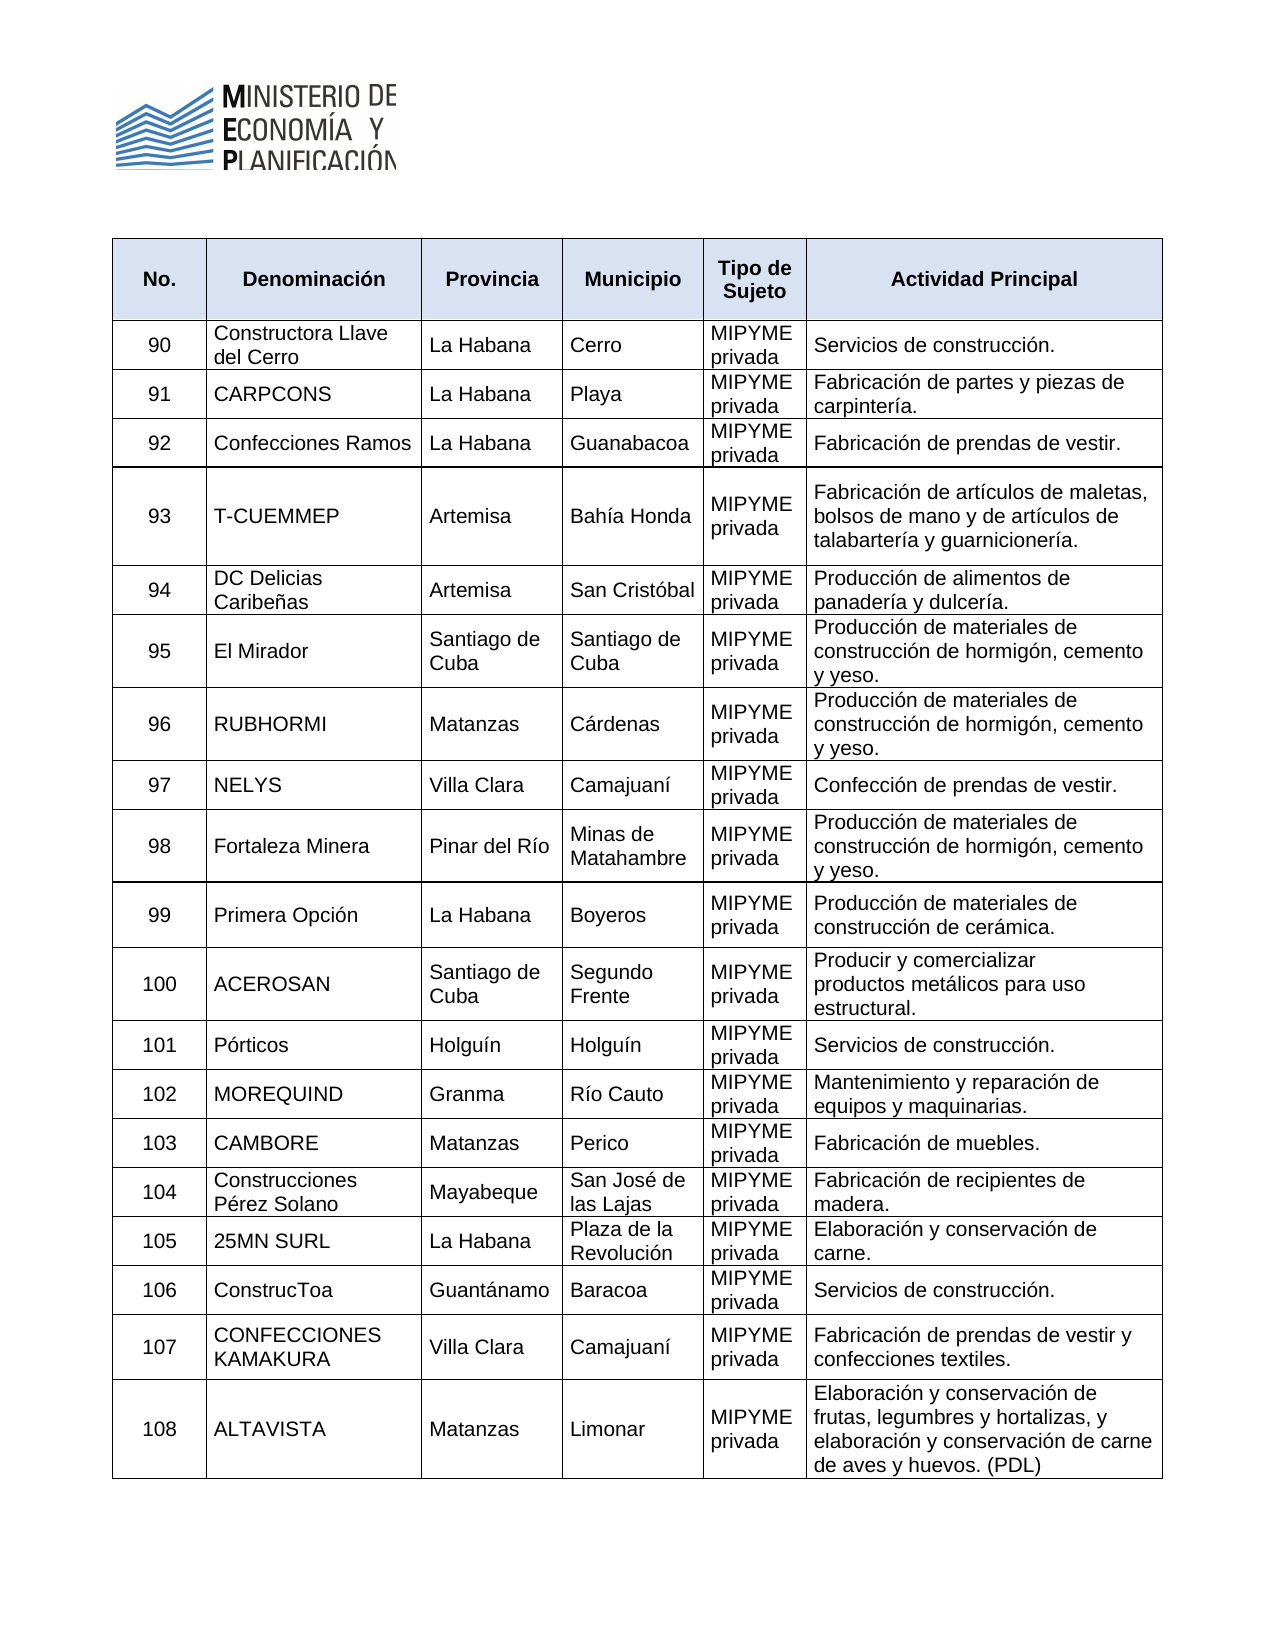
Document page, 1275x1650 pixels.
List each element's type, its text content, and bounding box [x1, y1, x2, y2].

table_cell 100 [113, 948, 206, 1020]
table_cell 104 [113, 1168, 206, 1216]
table_cell MIPYME privada [704, 468, 806, 565]
table_cell Cerro [563, 321, 703, 368]
table_cell 106 [113, 1266, 206, 1314]
table_cell 96 [113, 688, 206, 759]
table_cell MIPYME privada [704, 566, 806, 614]
table_cell MIPYME privada [704, 419, 806, 466]
table_cell La Habana [422, 321, 562, 368]
table_cell Baracoa [563, 1266, 703, 1314]
table_cell Constructora Llave del Cerro [207, 321, 421, 368]
table_cell Fabricación de partes y piezas de carpintería. [807, 370, 1162, 417]
table_cell Servicios de construcción. [807, 1021, 1162, 1069]
table_cell MIPYME privada [704, 688, 806, 759]
table_cell Servicios de construcción. [807, 321, 1162, 368]
table_cell 105 [113, 1217, 206, 1265]
table_cell Santiago de Cuba [422, 948, 562, 1020]
table_cell MIPYME privada [704, 810, 806, 881]
table_cell Villa Clara [422, 761, 562, 808]
table_cell Segundo Frente [563, 948, 703, 1020]
table_header Denominación [207, 239, 421, 319]
table_cell 93 [113, 468, 206, 565]
table_cell Pinar del Río [422, 810, 562, 881]
table_cell Producción de materiales de construcción de hormigón, cemento y yeso. [807, 810, 1162, 881]
picture [114, 84, 396, 169]
table_cell Artemisa [422, 566, 562, 614]
table_cell La Habana [422, 883, 562, 947]
table_header Provincia [422, 239, 562, 319]
table_cell 91 [113, 370, 206, 417]
table_cell Producir y comercializar productos metálicos para uso estructural. [807, 948, 1162, 1020]
table_cell MIPYME privada [704, 883, 806, 947]
table_cell MIPYME privada [704, 1021, 806, 1069]
table_cell Holguín [563, 1021, 703, 1069]
table_cell 107 [113, 1315, 206, 1379]
table_cell MIPYME privada [704, 1217, 806, 1265]
table_cell Guanabacoa [563, 419, 703, 466]
table_cell ALTAVISTA [207, 1380, 421, 1478]
table_cell 103 [113, 1119, 206, 1167]
table_cell Matanzas [422, 1380, 562, 1478]
table_cell Guantánamo [422, 1266, 562, 1314]
table_cell La Habana [422, 419, 562, 466]
table_cell MIPYME privada [704, 1119, 806, 1167]
table_cell Confecciones Ramos [207, 419, 421, 466]
table_cell Cárdenas [563, 688, 703, 759]
table_cell 95 [113, 615, 206, 687]
table_cell MIPYME privada [704, 761, 806, 808]
table_cell Confección de prendas de vestir. [807, 761, 1162, 808]
table_cell T-CUEMMEP [207, 468, 421, 565]
table_cell Río Cauto [563, 1070, 703, 1118]
table_cell Artemisa [422, 468, 562, 565]
table_cell Fabricación de prendas de vestir. [807, 419, 1162, 466]
table_cell Limonar [563, 1380, 703, 1478]
table_cell San José de las Lajas [563, 1168, 703, 1216]
table_cell MIPYME privada [704, 321, 806, 368]
table_cell MIPYME privada [704, 1168, 806, 1216]
table_cell Matanzas [422, 1119, 562, 1167]
table_cell Construcciones Pérez Solano [207, 1168, 421, 1216]
table_cell Mantenimiento y reparación de equipos y maquinarias. [807, 1070, 1162, 1118]
table_cell San Cristóbal [563, 566, 703, 614]
table_cell 99 [113, 883, 206, 947]
table_cell Fortaleza Minera [207, 810, 421, 881]
table_cell Camajuaní [563, 761, 703, 808]
table_cell Producción de alimentos de panadería y dulcería. [807, 566, 1162, 614]
table_cell Camajuaní [563, 1315, 703, 1379]
table_cell 90 [113, 321, 206, 368]
table_cell Servicios de construcción. [807, 1266, 1162, 1314]
table_cell Producción de materiales de construcción de cerámica. [807, 883, 1162, 947]
table_header Actividad Principal [807, 239, 1162, 319]
table_cell Boyeros [563, 883, 703, 947]
table_header Tipo de Sujeto [704, 239, 806, 319]
table_cell 102 [113, 1070, 206, 1118]
table_cell MIPYME privada [704, 1070, 806, 1118]
table_cell Mayabeque [422, 1168, 562, 1216]
table_cell Bahía Honda [563, 468, 703, 565]
table_cell Santiago de Cuba [563, 615, 703, 687]
table_cell Plaza de la Revolución [563, 1217, 703, 1265]
table_cell 94 [113, 566, 206, 614]
table_header No. [113, 239, 206, 319]
table_cell 101 [113, 1021, 206, 1069]
table_cell NELYS [207, 761, 421, 808]
table_cell Fabricación de recipientes de madera. [807, 1168, 1162, 1216]
table_cell 97 [113, 761, 206, 808]
table_cell La Habana [422, 370, 562, 417]
table_cell 25MN SURL [207, 1217, 421, 1265]
table_cell Granma [422, 1070, 562, 1118]
table_cell Elaboración y conservación de frutas, legumbres y hortalizas, y elaboración y conservación de carne de aves y huevos. (PDL) [807, 1380, 1162, 1478]
table_cell Perico [563, 1119, 703, 1167]
table_cell Pórticos [207, 1021, 421, 1069]
table_cell Producción de materiales de construcción de hormigón, cemento y yeso. [807, 688, 1162, 759]
table_cell 108 [113, 1380, 206, 1478]
table_cell El Mirador [207, 615, 421, 687]
table_cell MIPYME privada [704, 948, 806, 1020]
table_cell 92 [113, 419, 206, 466]
table_cell CARPCONS [207, 370, 421, 417]
table_cell DC Delicias Caribeñas [207, 566, 421, 614]
table_cell MIPYME privada [704, 1380, 806, 1478]
table_cell CONFECCIONES KAMAKURA [207, 1315, 421, 1379]
table_cell Producción de materiales de construcción de hormigón, cemento y yeso. [807, 615, 1162, 687]
table_cell ACEROSAN [207, 948, 421, 1020]
table_cell MIPYME privada [704, 1315, 806, 1379]
table_cell Fabricación de muebles. [807, 1119, 1162, 1167]
table_cell MIPYME privada [704, 370, 806, 417]
table_cell CAMBORE [207, 1119, 421, 1167]
table_cell Fabricación de prendas de vestir y confecciones textiles. [807, 1315, 1162, 1379]
table_cell Minas de Matahambre [563, 810, 703, 881]
table_cell La Habana [422, 1217, 562, 1265]
table_cell Playa [563, 370, 703, 417]
table_cell 98 [113, 810, 206, 881]
table_cell MIPYME privada [704, 615, 806, 687]
table_header Municipio [563, 239, 703, 319]
table_cell Holguín [422, 1021, 562, 1069]
table_cell ConstrucToa [207, 1266, 421, 1314]
table_cell RUBHORMI [207, 688, 421, 759]
table_cell Santiago de Cuba [422, 615, 562, 687]
table_cell Villa Clara [422, 1315, 562, 1379]
table_cell Primera Opción [207, 883, 421, 947]
table_cell Elaboración y conservación de carne. [807, 1217, 1162, 1265]
table_cell MIPYME privada [704, 1266, 806, 1314]
table_cell Matanzas [422, 688, 562, 759]
table_cell Fabricación de artículos de maletas, bolsos de mano y de artículos de talabartería y guarnicionería. [807, 468, 1162, 565]
table_cell MOREQUIND [207, 1070, 421, 1118]
